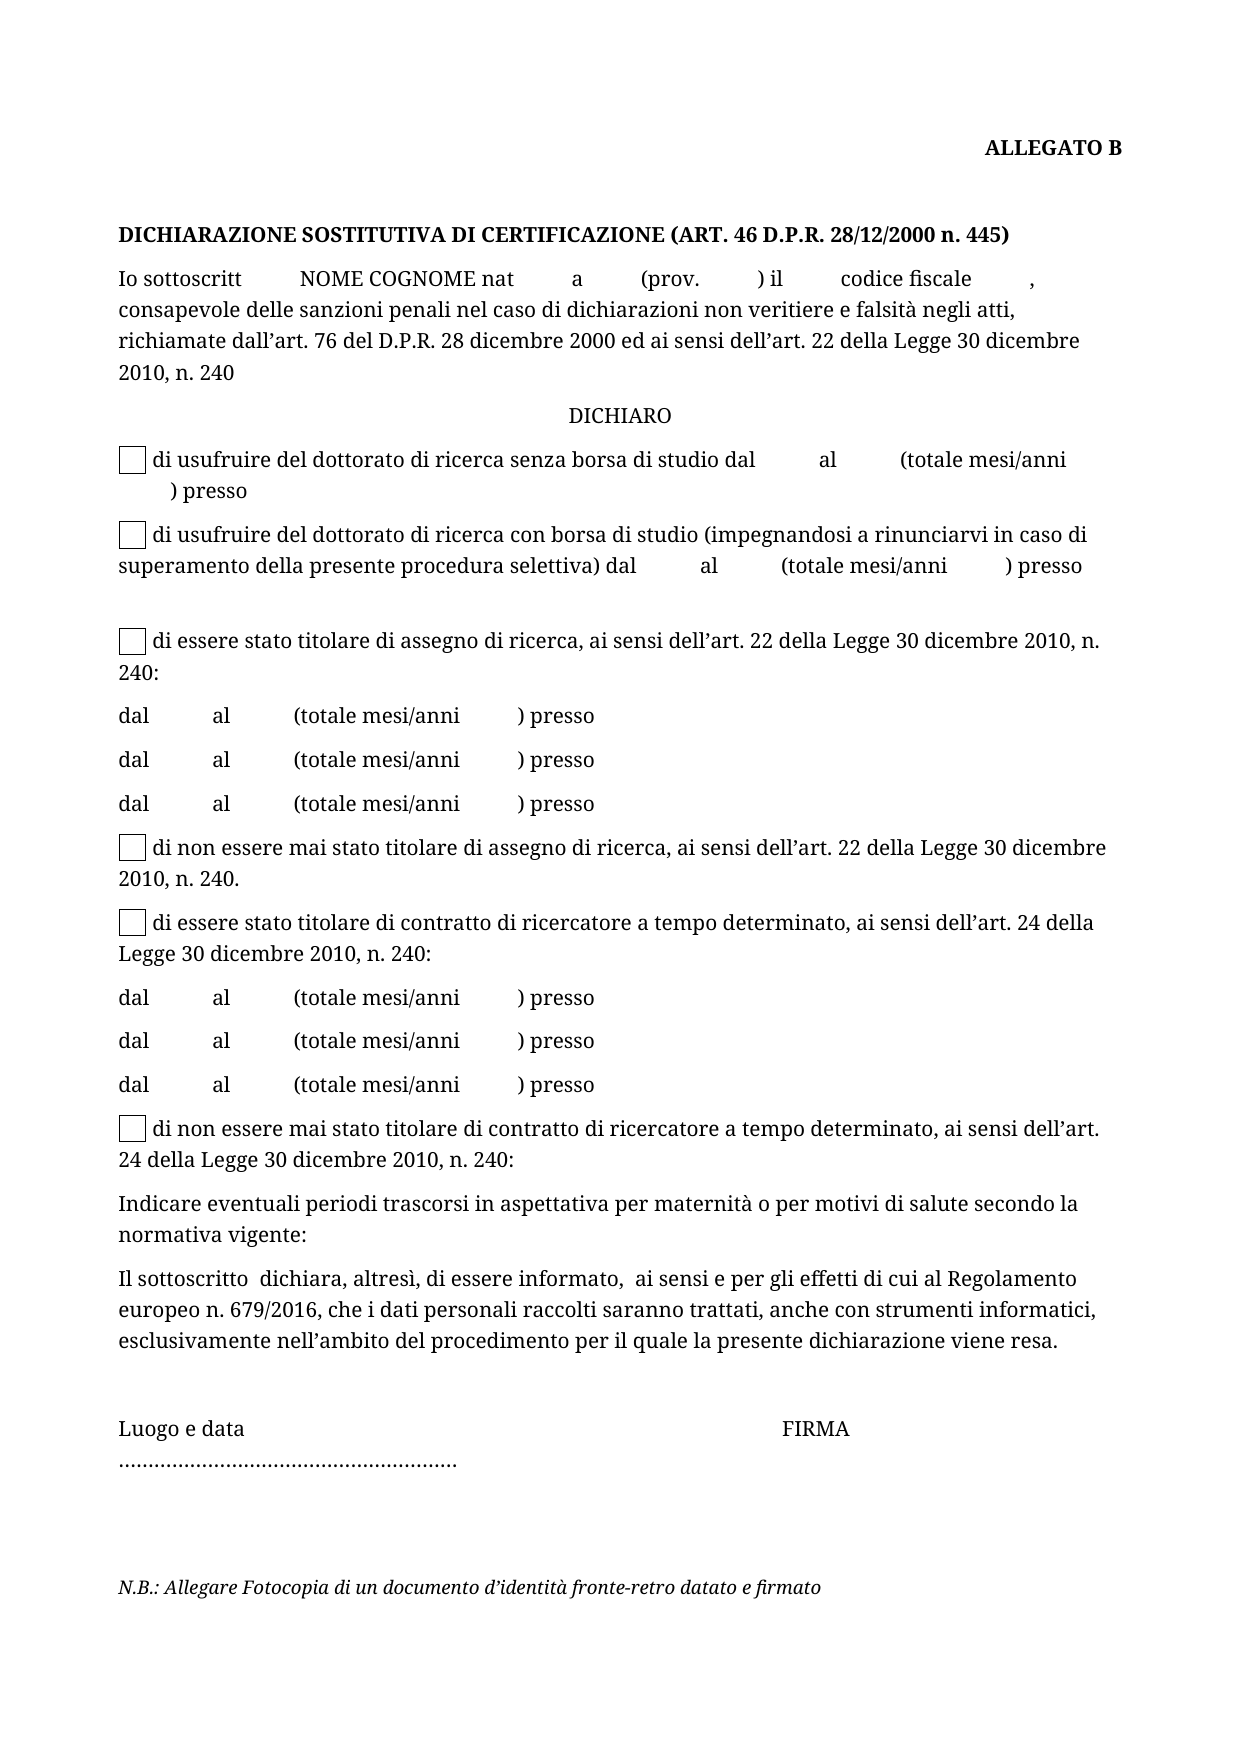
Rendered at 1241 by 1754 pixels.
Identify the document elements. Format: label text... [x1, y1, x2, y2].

text di non essere mai stato titolare di contratto di ricercatore a tempo determinato, ai sensi dell’art. 24 della Legge 30 dicembre 2010, n. 240: [118, 1114, 1122, 1174]
text dal al (totale mesi/anni ) presso [118, 745, 1122, 774]
text ALLEGATO B [118, 133, 1122, 161]
text di usufruire del dottorato di ricerca senza borsa di studio dal al (totale mesi/anni ) presso [118, 445, 1122, 505]
text DICHIARO [118, 402, 1122, 430]
text di usufruire del dottorato di ricerca con borsa di studio (impegnandosi a rinunciarvi in caso di superamento della presente procedura selettiva) dal al (totale mesi/anni ) presso [118, 520, 1122, 611]
text Luogo e data FIRMA ………………………………………………… [118, 1414, 1122, 1474]
text dal al (totale mesi/anni ) presso [118, 789, 1122, 818]
text dal al (totale mesi/anni ) presso [118, 1070, 1122, 1099]
text N.B.: Allegare Fotocopia di un documento d’identità fronte-retro datato e firmato [118, 1574, 1122, 1600]
text Indicare eventuali periodi trascorsi in aspettativa per maternità o per motivi di salute secondo la normativa vigente: [118, 1189, 1122, 1249]
text di essere stato titolare di contratto di ricercatore a tempo determinato, ai sensi dell’art. 24 della Legge 30 dicembre 2010, n. 240: [118, 908, 1122, 968]
text Io sottoscritt NOME COGNOME nat a (prov. ) il codice fiscale , consapevole delle sanzioni penali nel caso di dichiarazioni non veritiere e falsità negli atti, richiamate dall’art. 76 del D.P.R. 28 dicembre 2000 ed ai sensi dell’art. 22 della Legge 30 dicembre 2010, n. 240 [118, 264, 1122, 386]
text DICHIARAZIONE SOSTITUTIVA DI CERTIFICAZIONE (ART. 46 D.P.R. 28/12/2000 n. 445) [118, 220, 1122, 249]
text dal al (totale mesi/anni ) presso [118, 702, 1122, 730]
text dal al (totale mesi/anni ) presso [118, 1027, 1122, 1055]
text dal al (totale mesi/anni ) presso [118, 983, 1122, 1011]
text di non essere mai stato titolare di assegno di ricerca, ai sensi dell’art. 22 della Legge 30 dicembre 2010, n. 240. [118, 833, 1122, 893]
text di essere stato titolare di assegno di ricerca, ai sensi dell’art. 22 della Legge 30 dicembre 2010, n. 240: [118, 627, 1122, 686]
text dichiara, altresì, di essere , ai sensi e per gli effetti di cui al Regolamento europeo n. 679/2016, che i dati personali raccolti saranno trattati, anche con strumenti informatici, esclusivamente nell’ambito del procedimento per il quale la presente dichiarazione viene resa. [118, 1264, 1122, 1355]
